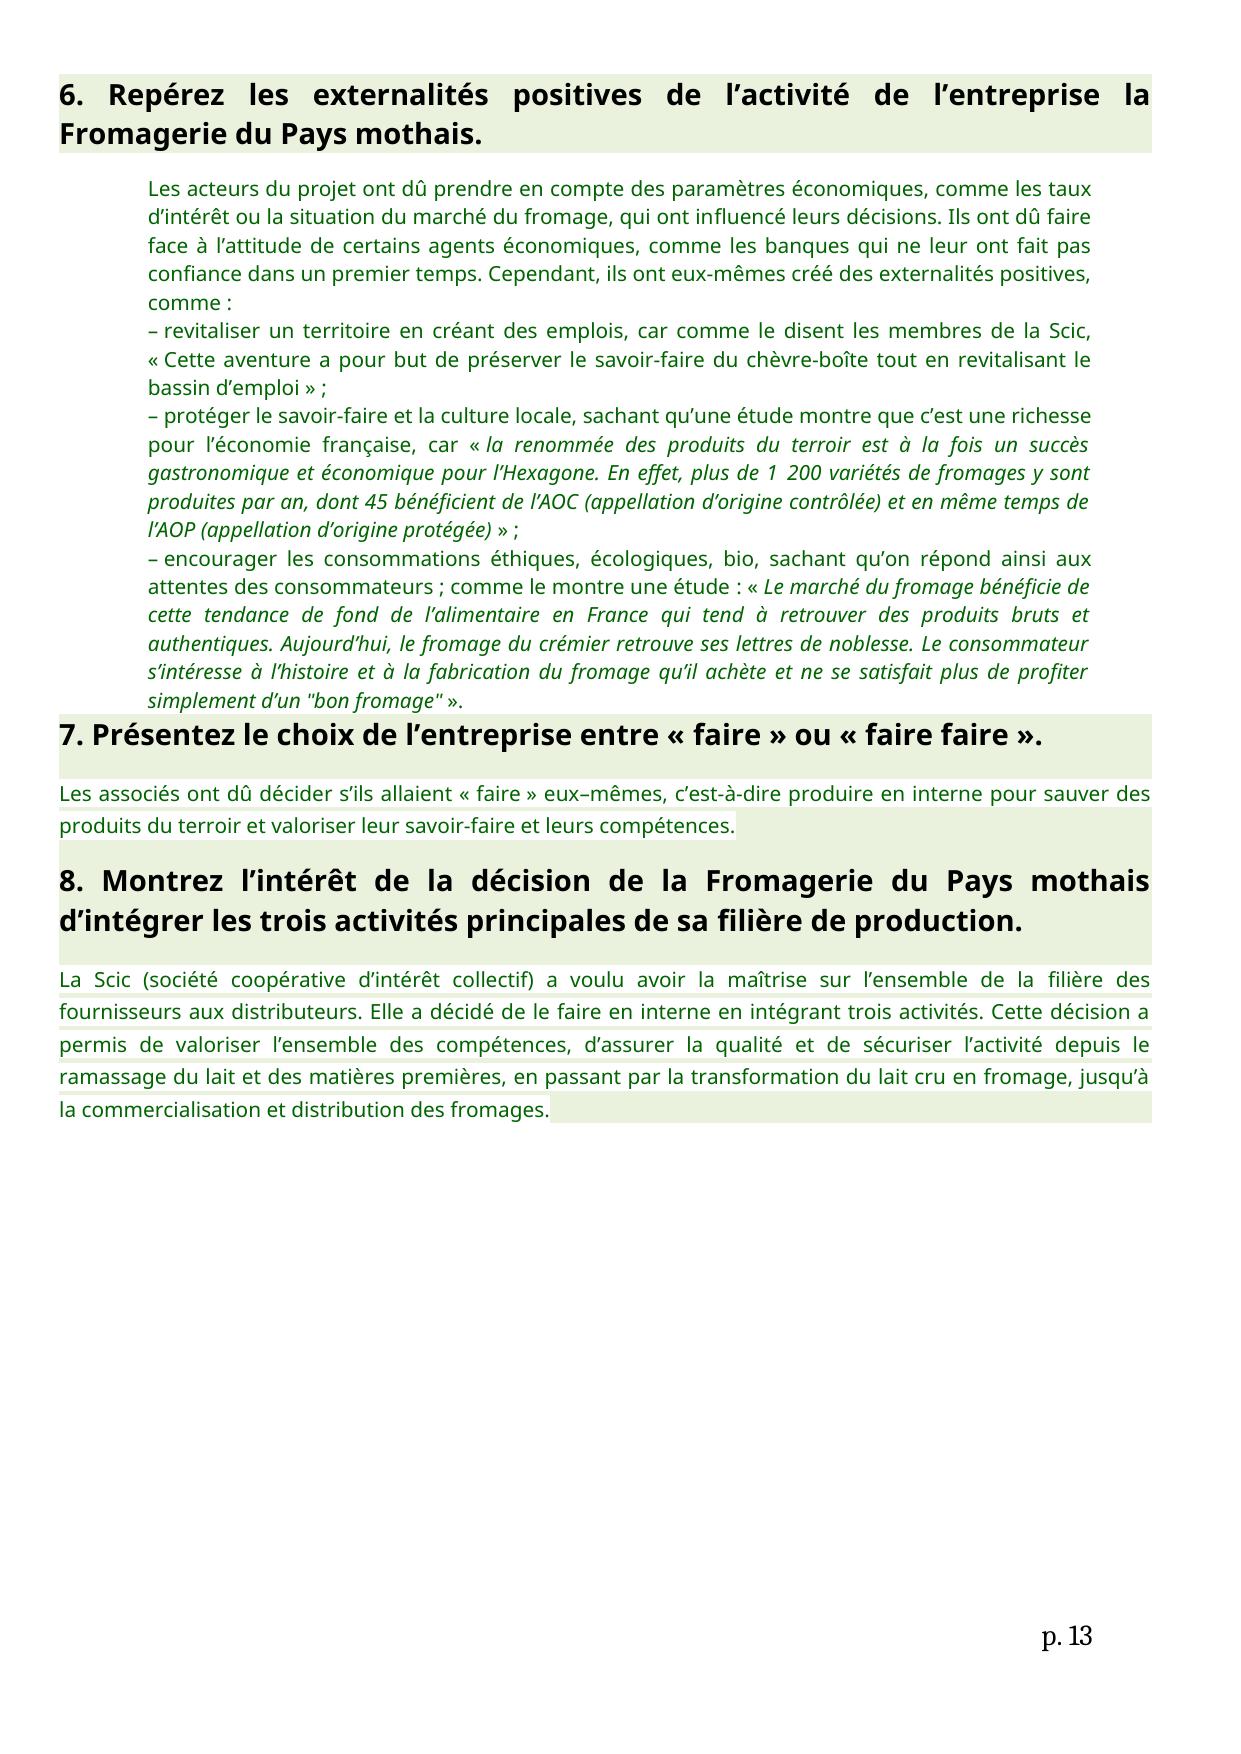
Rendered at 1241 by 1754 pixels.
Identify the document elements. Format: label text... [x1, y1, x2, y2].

text – revitaliser un territoire en créant des emplois, car comme le disent les membres de la Scic, « Cette aventure a pour but de préserver le savoir-faire du chèvre-boîte tout en revitalisant le bassin d’emploi » ; [148, 316, 1093, 402]
text 6. Repérez les externalités positives de l’activité de l’entreprise la Fromagerie du Pays mothais. [59, 74, 1152, 153]
text – protéger le savoir-faire et la culture locale, sachant qu’une étude montre que c’est une richesse pour l’économie française, car « la renommée des produits du terroir est à la fois un succès gastronomique et économique pour l’Hexagone. En effet, plus de 1 200 variétés de fromages y sont produites par an, dont 45 bénéficient de l’AOC (appellation d’origine contrôlée) et en même temps de l’AOP (appellation d’origine protégée) » ; [148, 402, 1093, 544]
text 7. Présentez le choix de l’entreprise entre « faire » ou « faire faire ». [59, 714, 1152, 754]
text 8. Montrez l’intérêt de la décision de la Fromagerie du Pays mothais d’intégrer les trois activités principales de sa filière de production. [59, 861, 1152, 940]
text Les associés ont dû décider s’ils allaient « faire » eux–mêmes, c’est-à-dire produire en interne pour sauver des produits du terroir et valoriser leur savoir-faire et leurs compétences. [59, 807, 1152, 840]
text Les acteurs du projet ont dû prendre en compte des paramètres économiques, comme les taux d’intérêt ou la situation du marché du fromage, qui ont influencé leurs décisions. Ils ont dû faire face à l’attitude de certains agents économiques, comme les banques qui ne leur ont fait pas confiance dans un premier temps. Cependant, ils ont eux-mêmes créé des externalités positives, comme : [148, 174, 1093, 316]
text La Scic (société coopérative d’intérêt collectif) a voulu avoir la maîtrise sur l’ensemble de la filière des fournisseurs aux distributeurs. Elle a décidé de le faire en interne en intégrant trois activités. Cette décision a permis de valoriser l’ensemble des compétences, d’assurer la qualité et de sécuriser l’activité depuis le ramassage du lait et des matières premières, en passant par la transformation du lait cru en fromage, jusqu’à la commercialisation et distribution des fromages. [59, 1091, 1152, 1123]
text – encourager les consommations éthiques, écologiques, bio, sachant qu’on répond ainsi aux attentes des consommateurs ; comme le montre une étude : « Le marché du fromage bénéficie de cette tendance de fond de l’alimentaire en France qui tend à retrouver des produits bruts et authentiques. Aujourd’hui, le fromage du crémier retrouve ses lettres de noblesse. Le consommateur s’intéresse à l’histoire et à la fabrication du fromage qu’il achète et ne se satisfait plus de profiter simplement d’un ʺbon fromageʺ ». [148, 544, 1093, 714]
